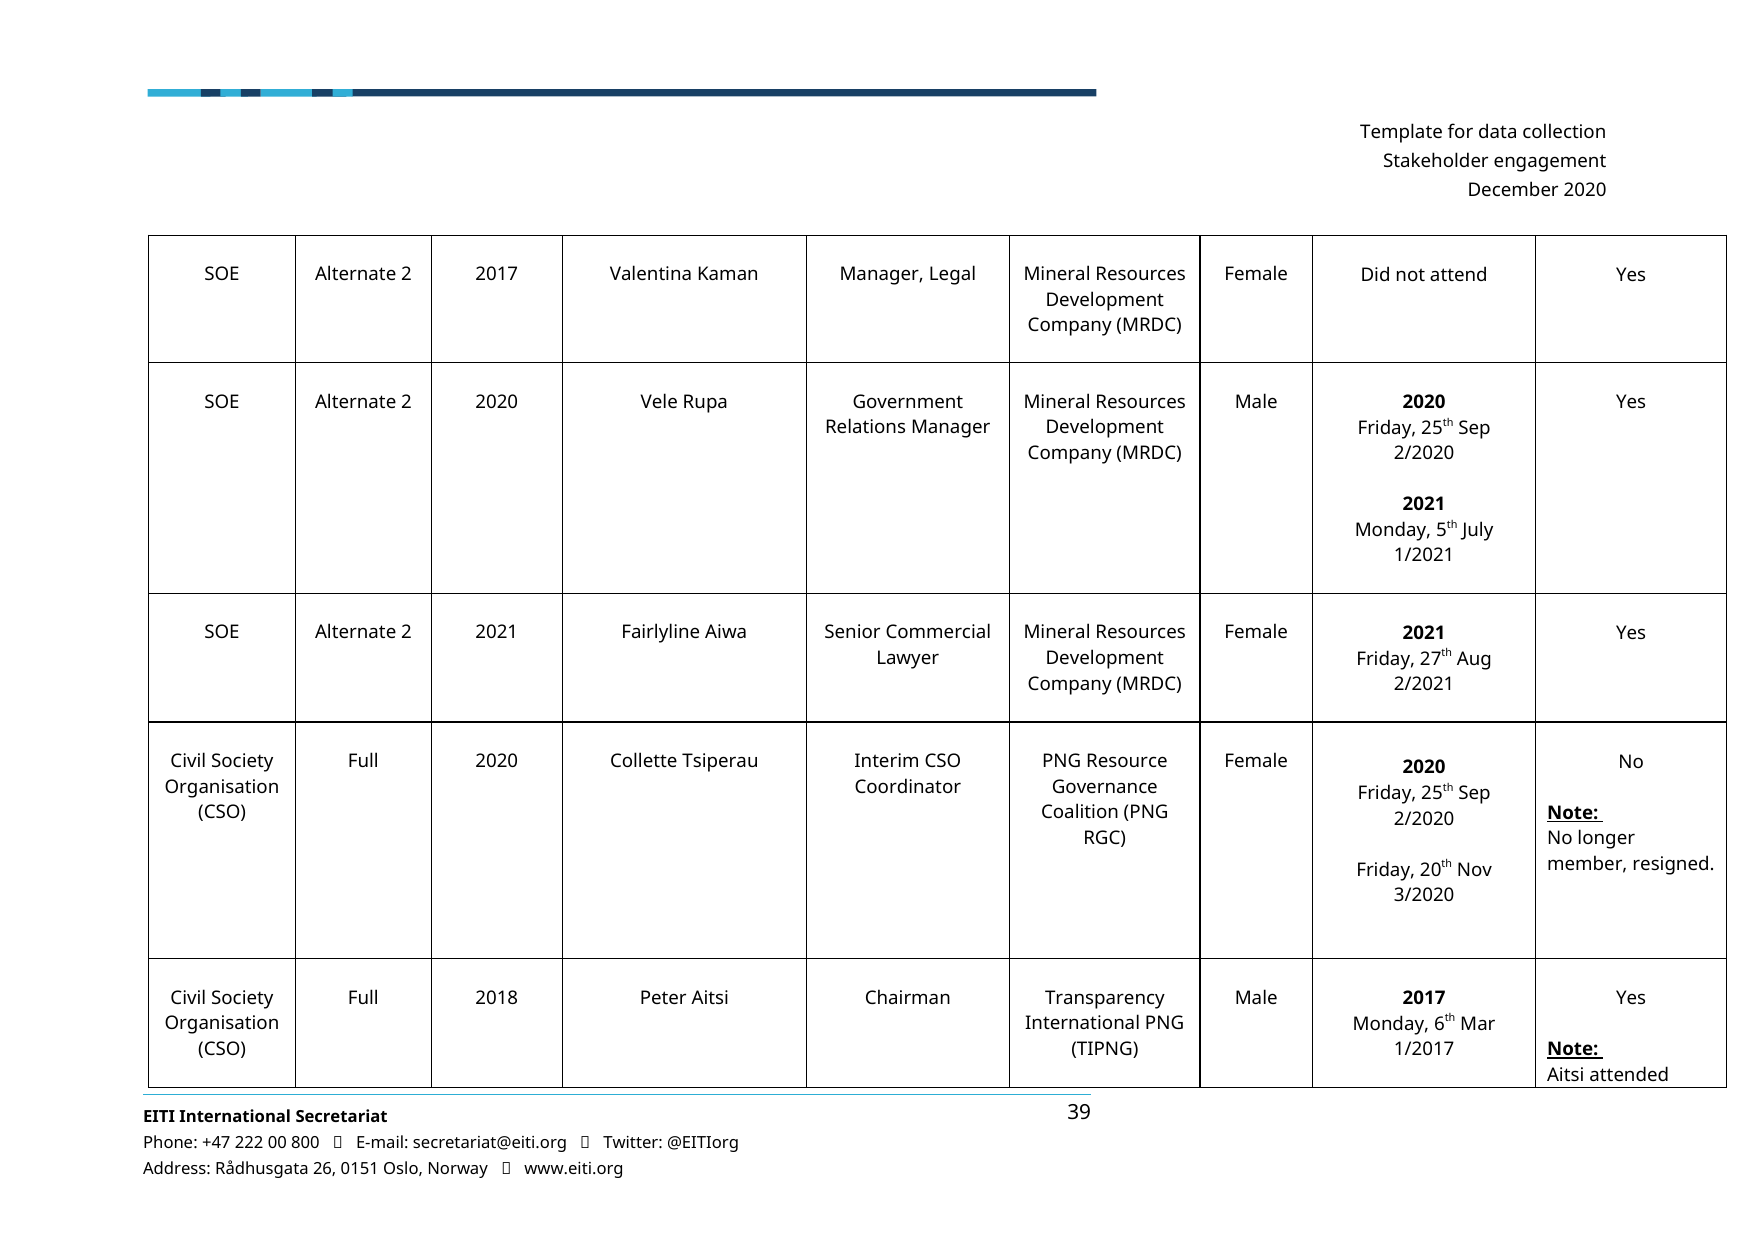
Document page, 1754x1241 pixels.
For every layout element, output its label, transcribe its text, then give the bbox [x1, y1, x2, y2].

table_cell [149, 959, 295, 1087]
table_cell Senior Commercial Lawyer [807, 594, 1009, 721]
table_cell Yes [1536, 363, 1726, 593]
table_cell Civil Society Organisation (CSO) [149, 723, 295, 958]
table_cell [1010, 363, 1199, 593]
table_cell No Note: No longer member, resigned. [1536, 723, 1726, 958]
table_cell Yes [1536, 594, 1726, 721]
table_cell Alternate 2 [296, 594, 431, 721]
table_cell 2021 [432, 594, 562, 721]
table_cell Female [1201, 723, 1312, 958]
table_cell Alternate 2 [296, 236, 431, 362]
table_cell Male [1201, 959, 1312, 1087]
table_cell Full [296, 723, 431, 958]
table_cell PNG Resource Governance Coalition (PNG RGC) [1010, 723, 1199, 958]
table_cell 2020 Friday, 25th Sep 2/2020 Friday, 20th Nov 3/2020 [1313, 723, 1535, 958]
table_cell Yes [1536, 236, 1726, 362]
table_cell SOE [149, 236, 295, 362]
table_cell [1010, 959, 1199, 1087]
table_cell Female [1201, 236, 1312, 362]
table_cell 2020 Friday, 25th Sep 2/2020 2021 Monday, 5th July 1/2021 [1313, 363, 1535, 593]
table_cell Fairlyline Aiwa [563, 594, 806, 721]
table_cell 2018 [432, 959, 562, 1087]
table_cell 2020 [432, 363, 562, 593]
table_cell Did not attend [1313, 236, 1535, 362]
table_cell Manager, Legal [807, 236, 1009, 362]
table_cell Valentina Kaman [563, 236, 806, 362]
table_cell Peter Aitsi [563, 959, 806, 1087]
table_cell Mineral Resources Development Company (MRDC) [1010, 594, 1199, 721]
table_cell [1313, 959, 1535, 1087]
table_cell Vele Rupa [563, 363, 806, 593]
table_cell Government Relations Manager [807, 363, 1009, 593]
table_cell Interim CSO Coordinator [807, 723, 1009, 958]
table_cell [1536, 959, 1726, 1087]
table_cell Male [1201, 363, 1312, 593]
table_cell 2021 Friday, 27th Aug 2/2021 [1313, 594, 1535, 721]
table_cell Full [296, 959, 431, 1087]
table_cell Chairman [807, 959, 1009, 1087]
table_cell Female [1201, 594, 1312, 721]
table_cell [1010, 236, 1199, 362]
table_cell Collette Tsiperau [563, 723, 806, 958]
table_cell 2017 [432, 236, 562, 362]
table_cell 2020 [432, 723, 562, 958]
table_cell Alternate 2 [296, 363, 431, 593]
table_cell SOE [149, 594, 295, 721]
table_cell SOE [149, 363, 295, 593]
